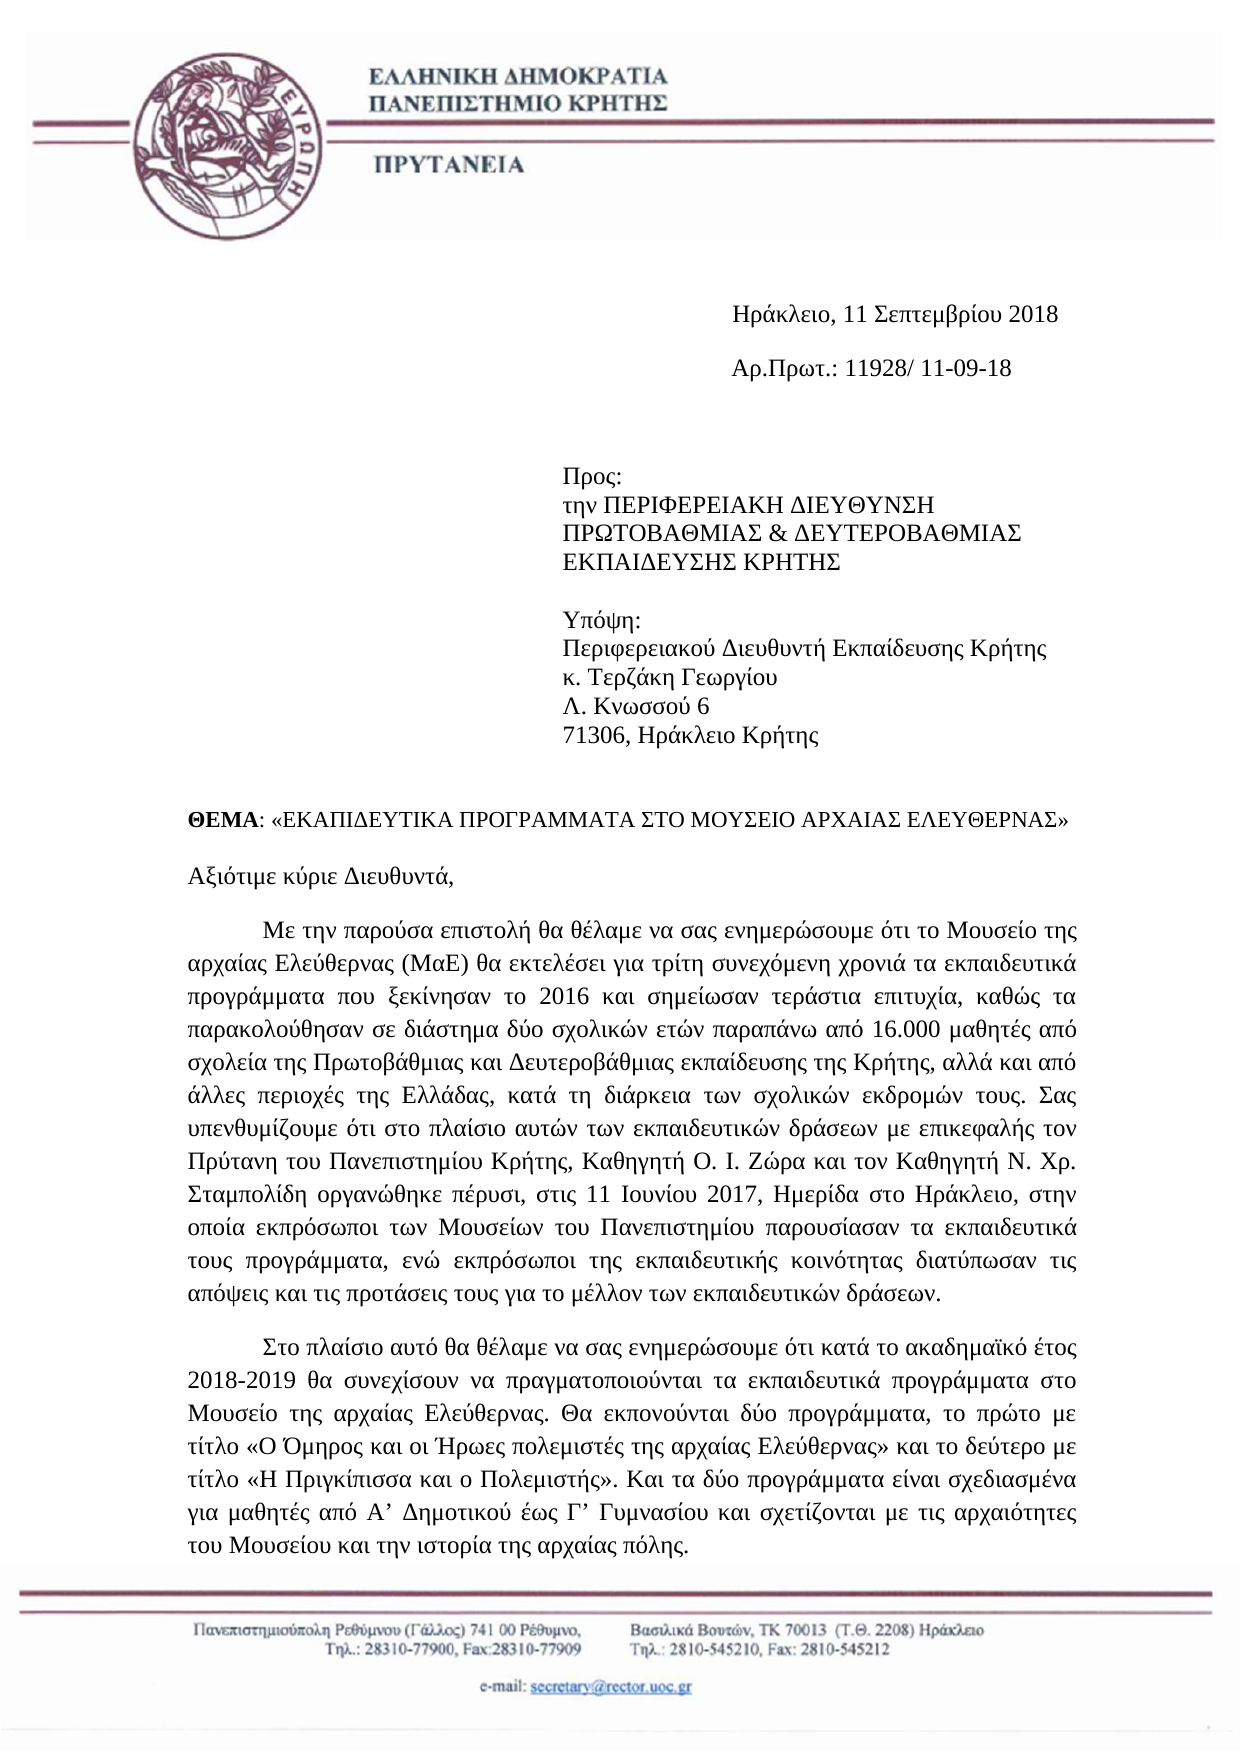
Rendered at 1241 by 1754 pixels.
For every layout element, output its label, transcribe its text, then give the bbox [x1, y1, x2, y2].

text ΠΡΩΤΟΒΑΘΜΙΑΣ & ΔΕΥΤΕΡΟΒΑΘΜΙΑΣ [487, 518, 1078, 547]
picture [25, 32, 1222, 243]
text Περιφερειακού Διευθυντή Εκπαίδευσης Κρήτης [562, 633, 1078, 662]
text Στο πλαίσιο αυτό θα θέλαμε να σας ενημερώσουμε ότι κατά το ακαδημαϊκό έτος 2018-2019 θα συνεχίσουν να πραγματοποιούνται τα εκπαιδευτικά προγράμματα στο Μουσείο της αρχαίας Ελεύθερνας. Θα εκπονούνται δύο προγράμματα, το πρώτο με τίτλο «Ο Όμηρος και οι Ήρωες πολεμιστές της αρχαίας Ελεύθερνας» και το δεύτερο με τίτλο «Η Πριγκίπισσα και ο Πολεμιστής». Και τα δύο προγράμματα είναι σχεδιασμένα για μαθητές από Α’ Δημοτικού έως Γ’ Γυμνασίου και σχετίζονται με τις αρχαιότητες του Μουσείου και την ιστορία της αρχαίας πόλης. [187, 1332, 1078, 1559]
text ΕΚΠΑΙΔΕΥΣΗΣ ΚΡΗΤΗΣ [487, 547, 1078, 576]
text την ΠΕΡΙΦΕΡΕΙΑΚΗ ΔΙΕΥΘΥΝΣΗ [562, 490, 1078, 518]
text Λ. Κνωσσού 6 [487, 691, 1078, 720]
text Αξιότιμε κύριε Διευθυντά, [187, 861, 1078, 890]
text 71306, Ηράκλειο Κρήτης [487, 720, 1078, 748]
text Ηράκλειο, 11 Σεπτεμβρίου 2018 [712, 299, 1078, 328]
picture [0, 1566, 1241, 1750]
text Αρ.Πρωτ.: 11928/ 11-09-18 [712, 353, 1078, 382]
text ΘΕΜΑ: «ΕΚΑΠΙΔΕΥΤΙΚΑ ΠΡΟΓΡΑΜΜΑΤΑ ΣΤΟ ΜΟΥΣΕΙΟ ΑΡΧΑΙΑΣ ΕΛΕΥΘΕΡΝΑΣ» [187, 806, 1078, 832]
text κ. Τερζάκη Γεωργίου [487, 662, 1078, 691]
text Με την παρούσα επιστολή θα θέλαμε να σας ενημερώσουμε ότι το Μουσείο της αρχαίας Ελεύθερνας (ΜαΕ) θα εκτελέσει για τρίτη συνεχόμενη χρονιά τα εκπαιδευτικά προγράμματα που ξεκίνησαν το 2016 και σημείωσαν τεράστια επιτυχία, καθώς τα παρακολούθησαν σε διάστημα δύο σχολικών ετών παραπάνω από 16.000 μαθητές από σχολεία της Πρωτοβάθμιας και Δευτεροβάθμιας εκπαίδευσης της Κρήτης, αλλά και από άλλες περιοχές της Ελλάδας, κατά τη διάρκεια των σχολικών εκδρομών τους. Σας υπενθυμίζουμε ότι στο πλαίσιο αυτών των εκπαιδευτικών δράσεων με επικεφαλής τον Πρύτανη του Πανεπιστημίου Κρήτης, Καθηγητή Ο. Ι. Ζώρα και τον Καθηγητή Ν. Χρ. Σταμπολίδη οργανώθηκε πέρυσι, στις 11 Ιουνίου 2017, Ημερίδα στο Ηράκλειο, στην οποία εκπρόσωποι των Μουσείων του Πανεπιστημίου παρουσίασαν τα εκπαιδευτικά τους προγράμματα, ενώ εκπρόσωποι της εκπαιδευτικής κοινότητας διατύπωσαν τις απόψεις και τις προτάσεις τους για το μέλλον των εκπαιδευτικών δράσεων. [187, 915, 1078, 1307]
text Υπόψη: [487, 605, 1078, 633]
text Προς: [487, 461, 1078, 490]
